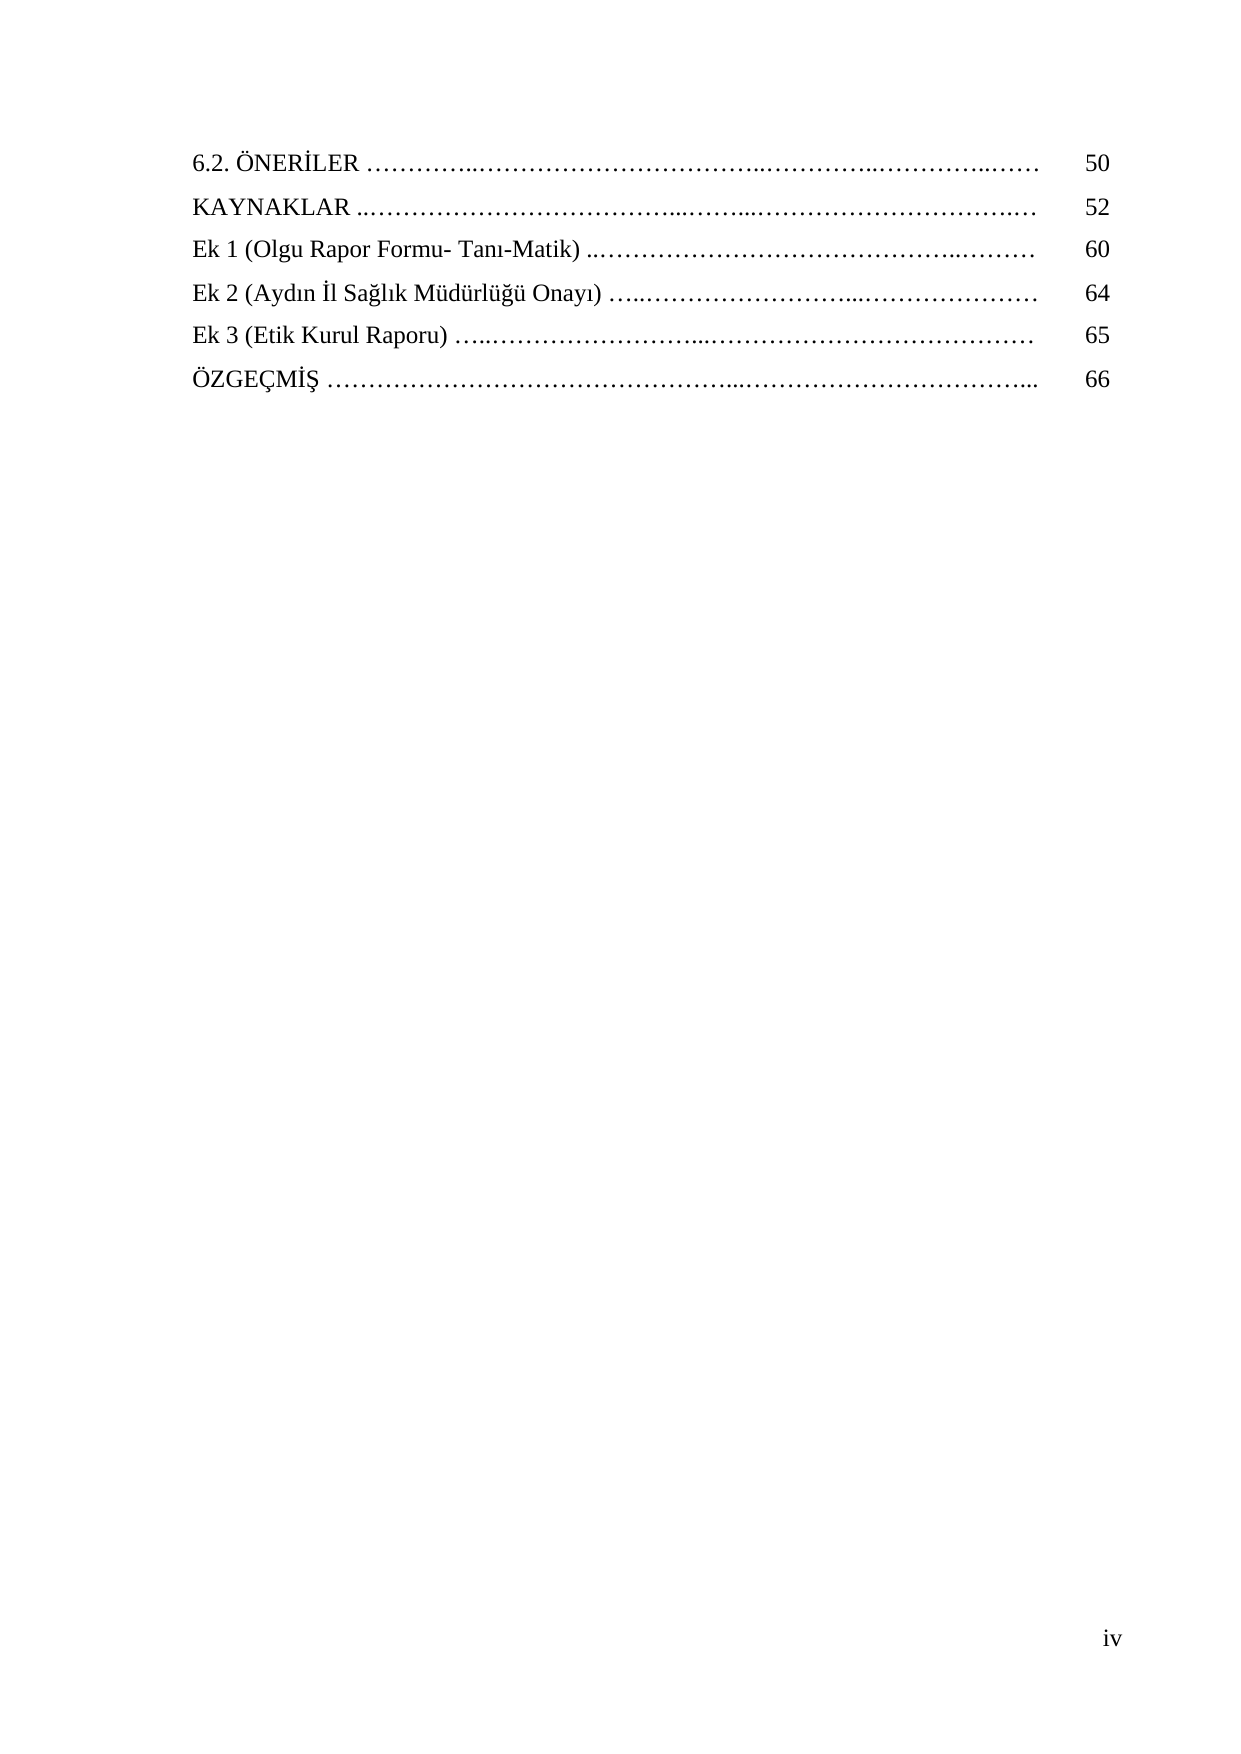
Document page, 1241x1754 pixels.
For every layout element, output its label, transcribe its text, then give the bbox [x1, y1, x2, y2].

table_cell 65 [1053, 321, 1127, 364]
table_cell 52 [1053, 192, 1127, 234]
table_cell KAYNAKLAR ..………………………………...……...………………………….… [166, 192, 1053, 234]
table_cell Ek 1 (Olgu Rapor Formu- Tanı-Matik) ..……………………………………..……… [166, 235, 1053, 278]
table_cell 66 [1053, 364, 1127, 407]
table_cell 60 [1053, 235, 1127, 278]
table_cell Ek 2 (Aydın İl Sağlık Müdürlüğü Onayı) …..……………………...………………… [166, 278, 1053, 321]
table_cell 50 [1053, 148, 1127, 192]
table_cell ÖZGEÇMİŞ …………………………………………...……………………………... [166, 364, 1053, 407]
table_cell Ek 3 (Etik Kurul Raporu) …..……………………...………………………………… [166, 321, 1053, 364]
table_cell 6.2. ÖNERİLER …………..……………………………..…………..…………..…… [166, 148, 1053, 192]
table_cell 64 [1053, 278, 1127, 321]
